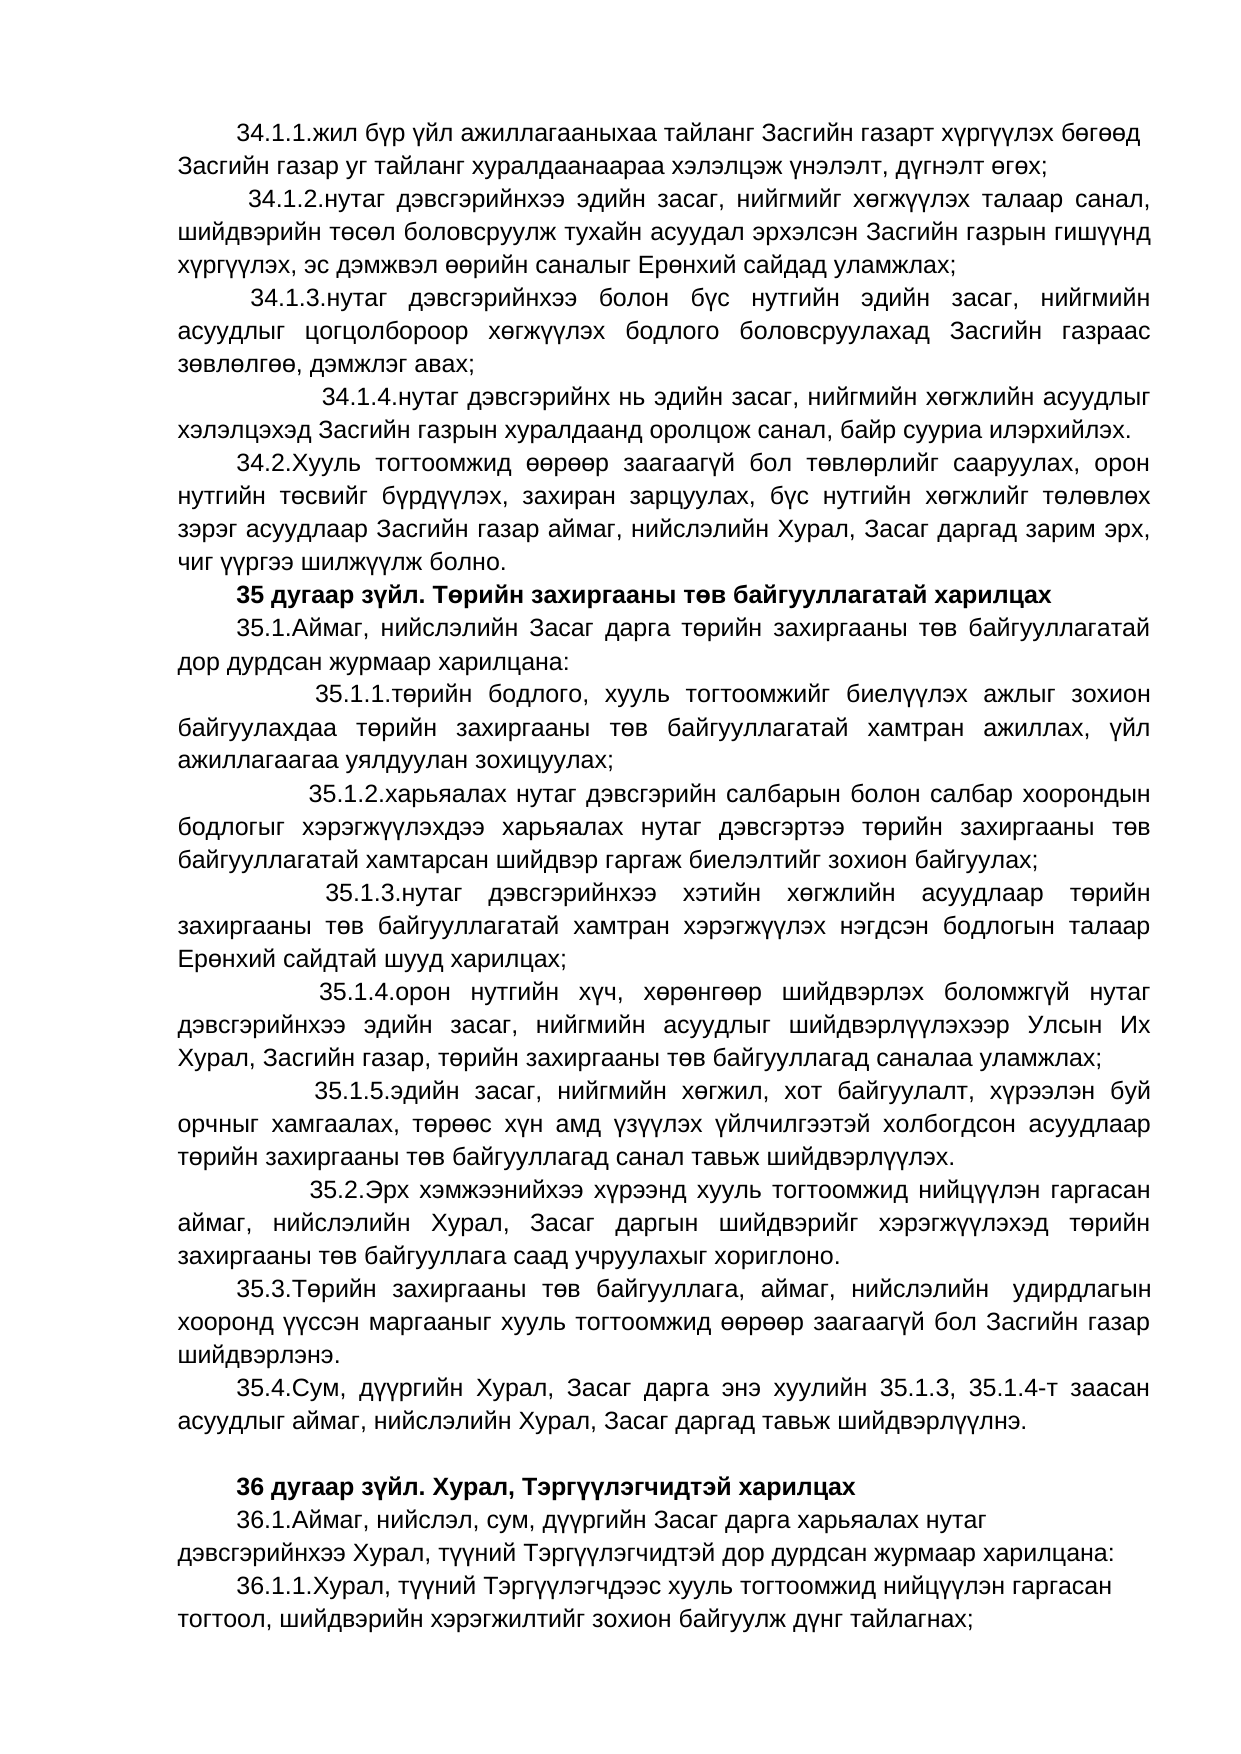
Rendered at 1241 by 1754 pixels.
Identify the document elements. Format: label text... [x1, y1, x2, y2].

text 35.1.Аймаг, нийслэлийн Засаг дарга төрийн захиргааны төв байгууллагатай дор дурдсан журмаар харилцана: [177, 613, 1152, 675]
text 34.1.4.нутаг дэвсгэрийнх нь эдийн засаг, нийгмийн хөгжлийн асуудлыг хэлэлцэхэд Засгийн газрын хуралдаанд оролцож санал, байр сууриа илэрхийлэх. [177, 382, 1152, 444]
text 35.3.Төрийн захиргааны төв байгууллага, аймаг, нийслэлийн удирдлагын хооронд үүссэн маргааныг хууль тогтоомжид өөрөөр заагаагүй бол Засгийн газар шийдвэрлэнэ. [177, 1274, 1152, 1369]
text 36.1.1.Хурал, түүний Тэргүүлэгчдээс хууль тогтоомжид нийцүүлэн гаргасан тогтоол, шийдвэрийн хэрэгжилтийг зохион байгуулж дүнг тайлагнах; [177, 1571, 1152, 1633]
text 35.1.1.төрийн бодлого, хууль тогтоомжийг биелүүлэх ажлыг зохион байгуулахдаа төрийн захиргааны төв байгууллагатай хамтран ажиллах, үйл ажиллагаагаа уялдуулан зохицуулах; [177, 679, 1152, 774]
text 36 дугаар зүйл. Хурал, Тэргүүлэгчидтэй харилцах [177, 1472, 1152, 1501]
text 35.1.3.нутаг дэвсгэрийнхээ хэтийн хөгжлийн асуудлаар төрийн захиргааны төв байгууллагатай хамтран хэрэгжүүлэх нэгдсэн бодлогын талаар Ерөнхий сайдтай шууд харилцах; [177, 878, 1152, 972]
text 36.1.Аймаг, нийслэл, сум, дүүргийн Засаг дарга харьяалах нутаг дэвсгэрийнхээ Хурал, түүний Тэргүүлэгчидтэй дор дурдсан журмаар харилцана: [177, 1505, 1152, 1567]
text 34.2.Хууль тогтоомжид өөрөөр заагаагүй бол төвлөрлийг сааруулах, орон нутгийн төсвийг бүрдүүлэх, захиран зарцуулах, бүс нутгийн хөгжлийг төлөвлөх зэрэг асуудлаар Засгийн газар аймаг, нийслэлийн Хурал, Засаг даргад зарим эрх, чиг үүргээ шилжүүлж болно. [177, 448, 1152, 576]
text 34.1.1.жил бүр үйл ажиллагааныхаа тайланг Засгийн газарт хүргүүлэх бөгөөд Засгийн газар уг тайланг хуралдаанаараа хэлэлцэж үнэлэлт, дүгнэлт өгөх; [177, 118, 1152, 180]
text 35.2.Эрх хэмжээнийхээ хүрээнд хууль тогтоомжид нийцүүлэн гаргасан аймаг, нийслэлийн Хурал, Засаг даргын шийдвэрийг хэрэгжүүлэхэд төрийн захиргааны төв байгууллага саад учруулахыг хориглоно. [177, 1175, 1152, 1269]
text 35 дугаар зүйл. Төрийн захиргааны төв байгууллагатай харилцах [177, 580, 1152, 609]
text 35.1.4.орон нутгийн хүч, хөрөнгөөр шийдвэрлэх боломжгүй нутаг дэвсгэрийнхээ эдийн засаг, нийгмийн асуудлыг шийдвэрлүүлэхээр Улсын Их Хурал, Засгийн газар, төрийн захиргааны төв байгууллагад саналаа уламжлах; [177, 977, 1152, 1071]
text 35.1.5.эдийн засаг, нийгмийн хөгжил, хот байгуулалт, хүрээлэн буй орчныг хамгаалах, төрөөс хүн амд үзүүлэх үйлчилгээтэй холбогдсон асуудлаар төрийн захиргааны төв байгууллагад санал тавьж шийдвэрлүүлэх. [177, 1076, 1152, 1171]
text 34.1.3.нутаг дэвсгэрийнхээ болон бүс нутгийн эдийн засаг, нийгмийн асуудлыг цогцолбороор хөгжүүлэх бодлого боловсруулахад Засгийн газраас зөвлөлгөө, дэмжлэг авах; [177, 283, 1152, 378]
text 35.4.Сум, дүүргийн Хурал, Засаг дарга энэ хуулийн 35.1.3, 35.1.4-т заасан асуудлыг аймаг, нийслэлийн Хурал, Засаг даргад тавьж шийдвэрлүүлнэ. [177, 1373, 1152, 1435]
text 34.1.2.нутаг дэвсгэрийнхээ эдийн засаг, нийгмийг хөгжүүлэх талаар санал, шийдвэрийн төсөл боловсруулж тухайн асуудал эрхэлсэн Засгийн газрын гишүүнд хүргүүлэх, эс дэмжвэл өөрийн саналыг Ерөнхий сайдад уламжлах; [177, 184, 1152, 279]
text 35.1.2.харьяалах нутаг дэвсгэрийн салбарын болон салбар хоорондын бодлогыг хэрэгжүүлэхдээ харьяалах нутаг дэвсгэртээ төрийн захиргааны төв байгууллагатай хамтарсан шийдвэр гаргаж биелэлтийг зохион байгуулах; [177, 778, 1152, 873]
